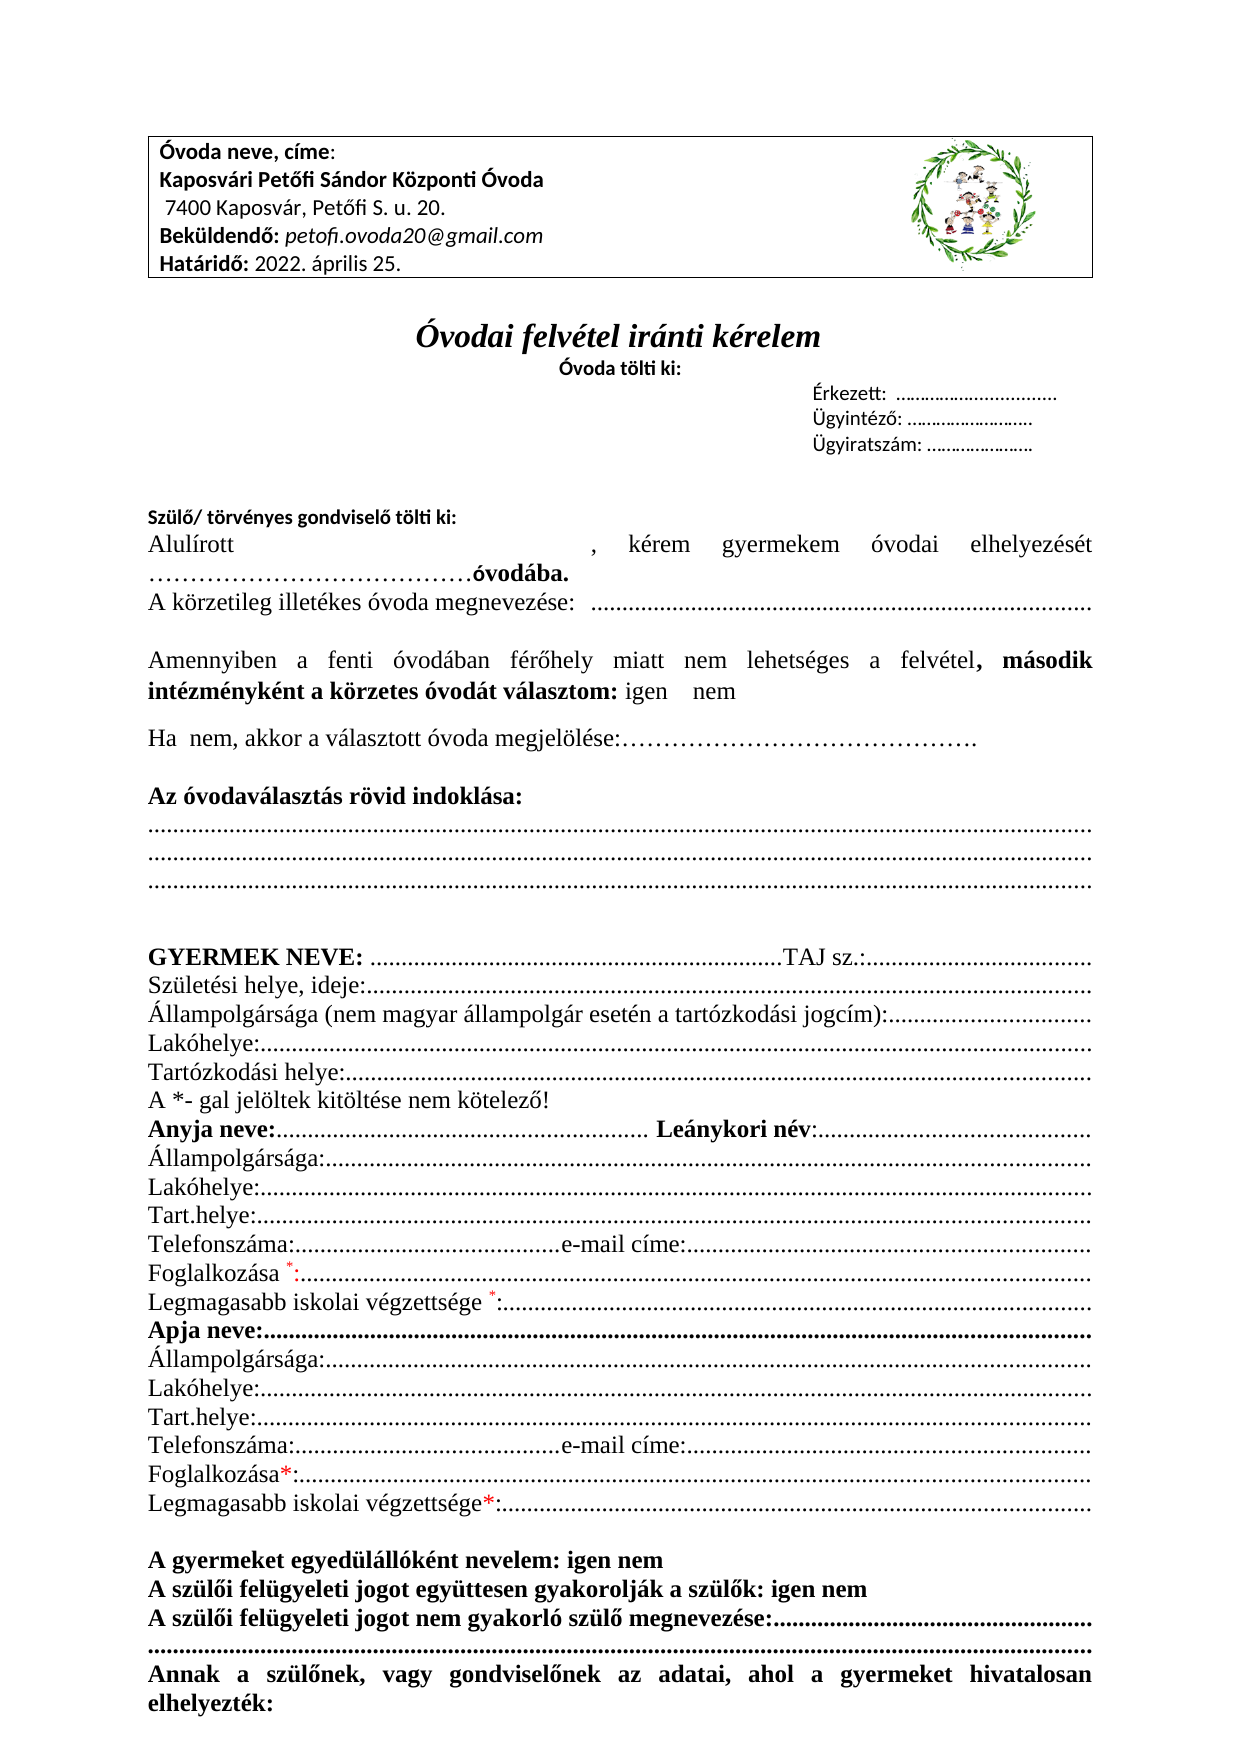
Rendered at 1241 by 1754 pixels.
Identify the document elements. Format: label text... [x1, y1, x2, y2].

text Amennyiben a fenti óvodában férőhely miatt nem lehetséges a felvétel, második intézményként a körzetes óvodát választom: igen nem [148, 645, 1093, 704]
text A körzetileg illetékes óvoda megnevezése: [148, 587, 1093, 616]
text A szülői felügyeleti jogot együttesen gyakorolják a szülők: igen nem [148, 1574, 1093, 1603]
text Tart.helye: [148, 1402, 1093, 1430]
text Foglalkozása *: [148, 1258, 1093, 1287]
text Állampolgársága: [148, 1143, 1093, 1172]
text Lakóhelye: [148, 1028, 1093, 1057]
text A *- gal jelöltek kitöltése nem kötelező! [148, 1085, 1093, 1114]
text Lakóhelye: [148, 1172, 1093, 1200]
text Óvodai felvétel iránti kérelem [148, 316, 1093, 355]
text Az óvodaválasztás rövid indoklása: [148, 781, 1093, 810]
text GYERMEK NEVE: TAJ sz.: [148, 942, 1093, 970]
text Óvoda tölti ki: [148, 355, 1093, 380]
text Állampolgársága: [148, 1344, 1093, 1373]
text Ügyintéző: …………………….. [148, 406, 1093, 431]
text Legmagasabb iskolai végzettsége*: [148, 1488, 1093, 1517]
text Telefonszáma: e-mail címe: [148, 1430, 1093, 1459]
text Foglalkozása*: [148, 1459, 1093, 1488]
text Tartózkodási helye: [148, 1057, 1093, 1085]
text Apja neve: [148, 1315, 1093, 1344]
text Anyja neve: Leánykori név: [148, 1114, 1093, 1143]
text Telefonszáma: e-mail címe: [148, 1229, 1093, 1258]
text Születési helye, ideje: [148, 970, 1093, 999]
picture [904, 137, 1038, 271]
text Annak a szülőnek, vagy gondviselőnek az adatai, ahol a gyermeket hivatalosan elhelyezték: [148, 1659, 1093, 1717]
text Alulírott , kérem gyermekem óvodai elhelyezését …………………………………óvodába. [148, 529, 1093, 587]
table_header Óvoda neve, címe: Kaposvári Petőfi Sándor Központi Óvoda 7400 Kaposvár, Petőfi S. u. 20. Beküldendő: petofi.ovoda20@gmail.com Határidő: 2022. április 25. [149, 137, 1092, 277]
text Lakóhelye: [148, 1373, 1093, 1402]
text Érkezett: ……………................. [148, 380, 1093, 406]
text A szülői felügyeleti jogot nem gyakorló szülő megnevezése: [148, 1603, 1093, 1632]
text Ha nem, akkor a választott óvoda megjelölése:……………………………………. [148, 723, 1093, 752]
text Állampolgársága (nem magyar állampolgár esetén a tartózkodási jogcím): [148, 999, 1093, 1028]
text Tart.helye: [148, 1200, 1093, 1229]
text Szülő/ törvényes gondviselő tölti ki: [148, 504, 1093, 529]
text Ügyiratszám: …………………. [148, 431, 1093, 456]
text Legmagasabb iskolai végzettsége *: [148, 1287, 1093, 1315]
text A gyermeket egyedülállóként nevelem: igen nem [148, 1545, 1093, 1574]
